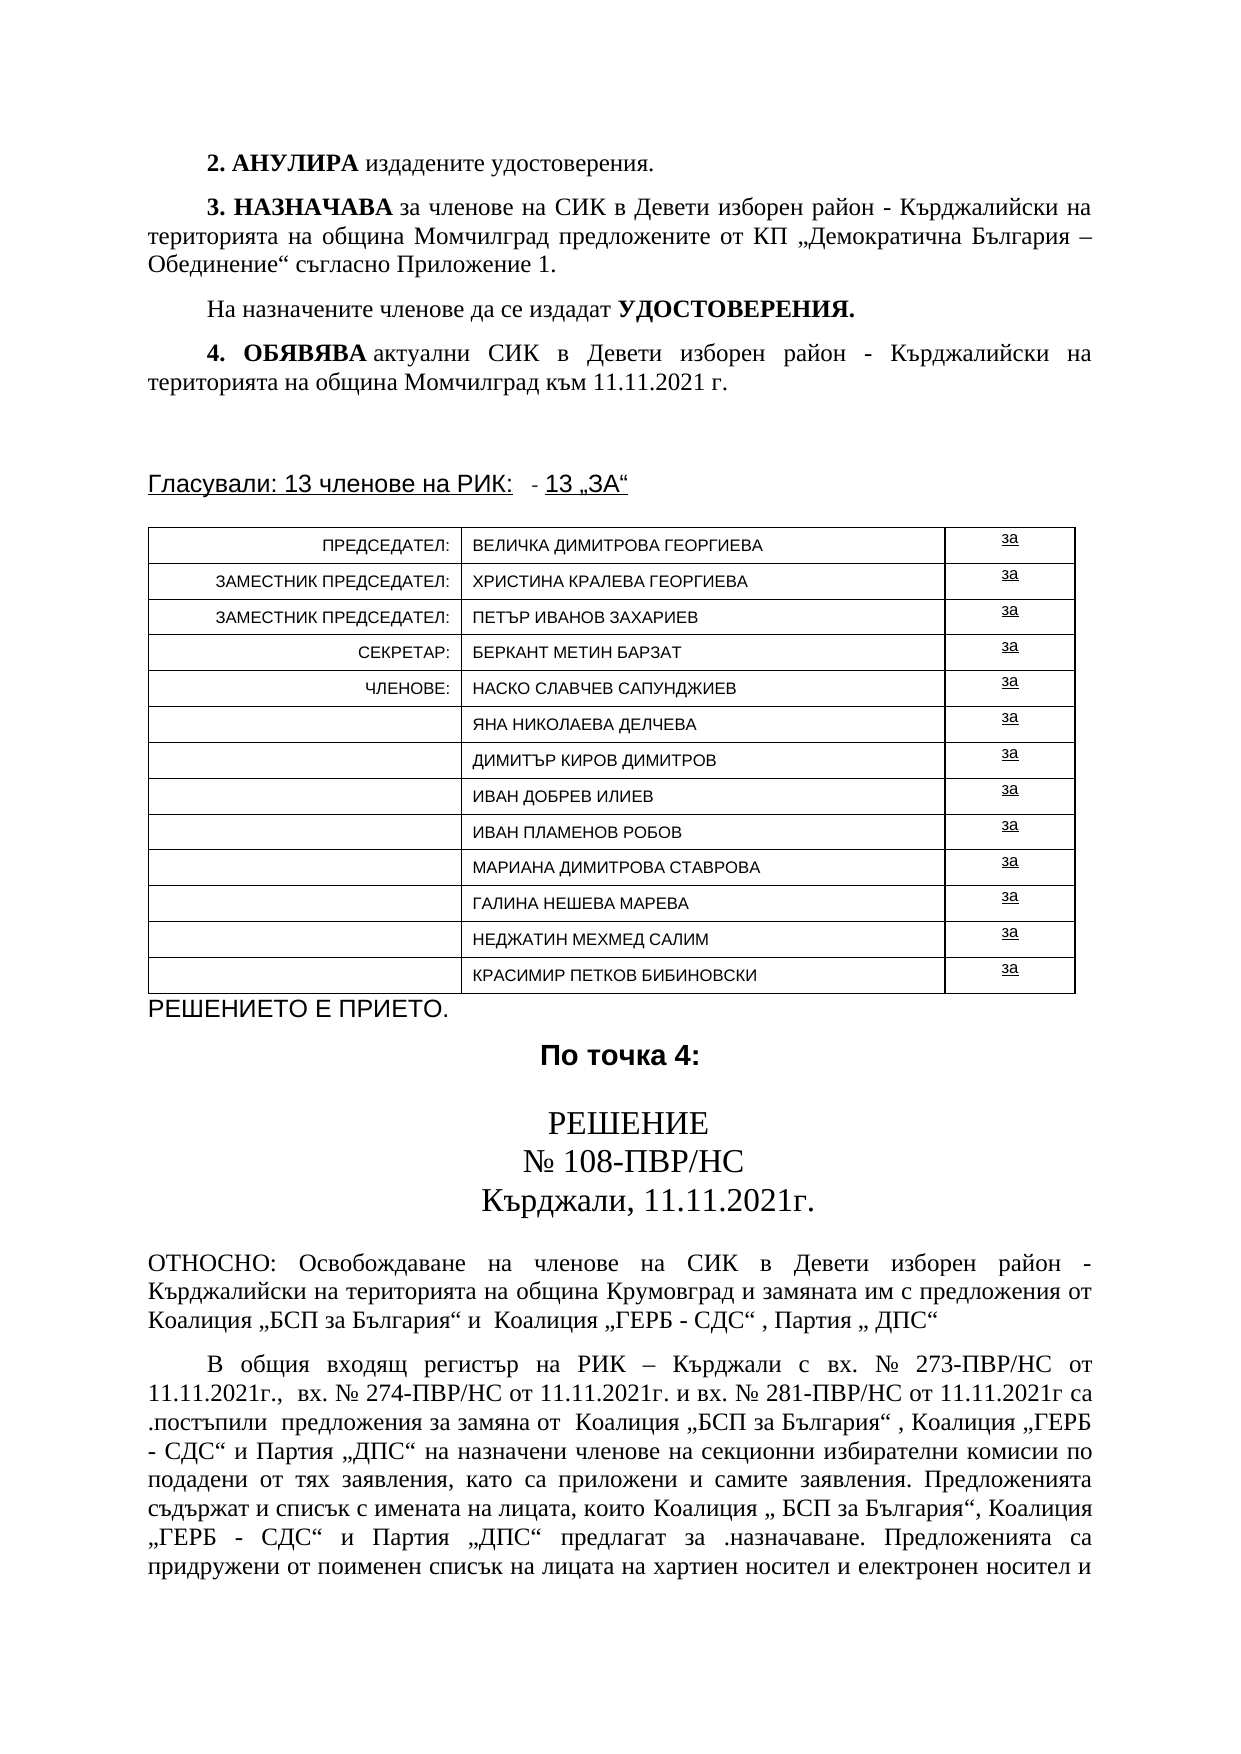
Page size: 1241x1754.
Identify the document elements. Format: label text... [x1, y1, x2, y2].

text 2. АНУЛИРА издадените удостоверения. [148, 148, 1093, 176]
table_cell [149, 743, 461, 778]
table_cell [149, 707, 461, 742]
table_header ПРЕДСЕДАТЕЛ: [149, 528, 461, 563]
table_cell ХРИСТИНА КРАЛЕВА ГЕОРГИЕВА [462, 564, 944, 598]
text 3. НАЗНАЧАВА за членове на СИК в Девети изборен район - Кърджалийски на територията на община Момчилград предложените от КП „Демократична България – Обединение“ съгласно Приложение 1. [148, 192, 1093, 278]
table_cell МАРИАНА ДИМИТРОВА СТАВРОВА [462, 850, 944, 885]
table_cell за [946, 815, 1074, 849]
table_cell ЧЛЕНОВЕ: [149, 671, 461, 706]
table_cell ЗАМЕСТНИК ПРЕДСЕДАТЕЛ: [149, 564, 461, 598]
table_cell ГАЛИНА НЕШЕВА МАРЕВА [462, 886, 944, 921]
table_header за [946, 528, 1074, 563]
table_cell ПЕТЪР ИВАНОВ ЗАХАРИЕВ [462, 600, 944, 634]
text Гласували: 13 членове на РИК: - 13 „ЗА“ [148, 469, 1093, 498]
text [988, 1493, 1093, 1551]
text 4. ОБЯВЯВА актуални СИК в Девети изборен район - Кърджалийски на територията на община Момчилград към 11.11.2021 г. [148, 338, 1093, 396]
text ОТНОСНО: Освобождаване на членове на СИК в Девети изборен район - Кърджалийски на територията на община Крумовград и замяната им с предложения от Коалиция „БСП за България“ и Коалиция „ГЕРБ - СДС“ , Партия „ ДПС“ [252, 1276, 1093, 1334]
table_cell за [946, 922, 1074, 957]
table_cell за [946, 958, 1074, 993]
text На назначените членове да се издадат УДОСТОВЕРЕНИЯ. [148, 294, 1093, 323]
table_cell [149, 815, 461, 849]
table_cell [149, 779, 461, 813]
table_cell НАСКО СЛАВЧЕВ САПУНДЖИЕВ [462, 671, 944, 706]
table_cell за [946, 886, 1074, 921]
table_cell ИВАН ДОБРЕВ ИЛИЕВ [462, 779, 944, 813]
text РЕШЕНИЕТО Е ПРИЕТО. [148, 994, 1093, 1022]
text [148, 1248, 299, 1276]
table_cell за [946, 850, 1074, 885]
table_cell ЯНА НИКОЛАЕВА ДЕЛЧЕВА [462, 707, 944, 742]
text РЕШЕНИЕ № 108-ПВР/НС Кърджали, 11.11.2021г. [148, 1103, 1093, 1218]
table_cell за [946, 635, 1074, 670]
table_cell БЕРКАНТ МЕТИН БАРЗАТ [462, 635, 944, 670]
table_cell [149, 886, 461, 921]
table_header ВЕЛИЧКА ДИМИТРОВА ГЕОРГИЕВА [462, 528, 944, 563]
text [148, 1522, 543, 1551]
table_cell ИВАН ПЛАМЕНОВ РОБОВ [462, 815, 944, 849]
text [148, 1436, 1093, 1465]
table_cell НЕДЖАТИН МЕХМЕД САЛИМ [462, 922, 944, 957]
table_cell [149, 922, 461, 957]
text По точка 4: [148, 1038, 1093, 1072]
table_cell СЕКРЕТАР: [149, 635, 461, 670]
table_cell ДИМИТЪР КИРОВ ДИМИТРОВ [462, 743, 944, 778]
table_cell за [946, 779, 1074, 813]
table_cell за [946, 671, 1074, 706]
table_cell [149, 958, 461, 993]
table_cell ЗАМЕСТНИК ПРЕДСЕДАТЕЛ: [149, 600, 461, 634]
table_cell КРАСИМИР ПЕТКОВ БИБИНОВСКИ [462, 958, 944, 993]
table_cell за [946, 600, 1074, 634]
table_cell за [946, 743, 1074, 778]
table_cell за [946, 707, 1074, 742]
table_cell за [946, 564, 1074, 598]
table_cell [149, 850, 461, 885]
